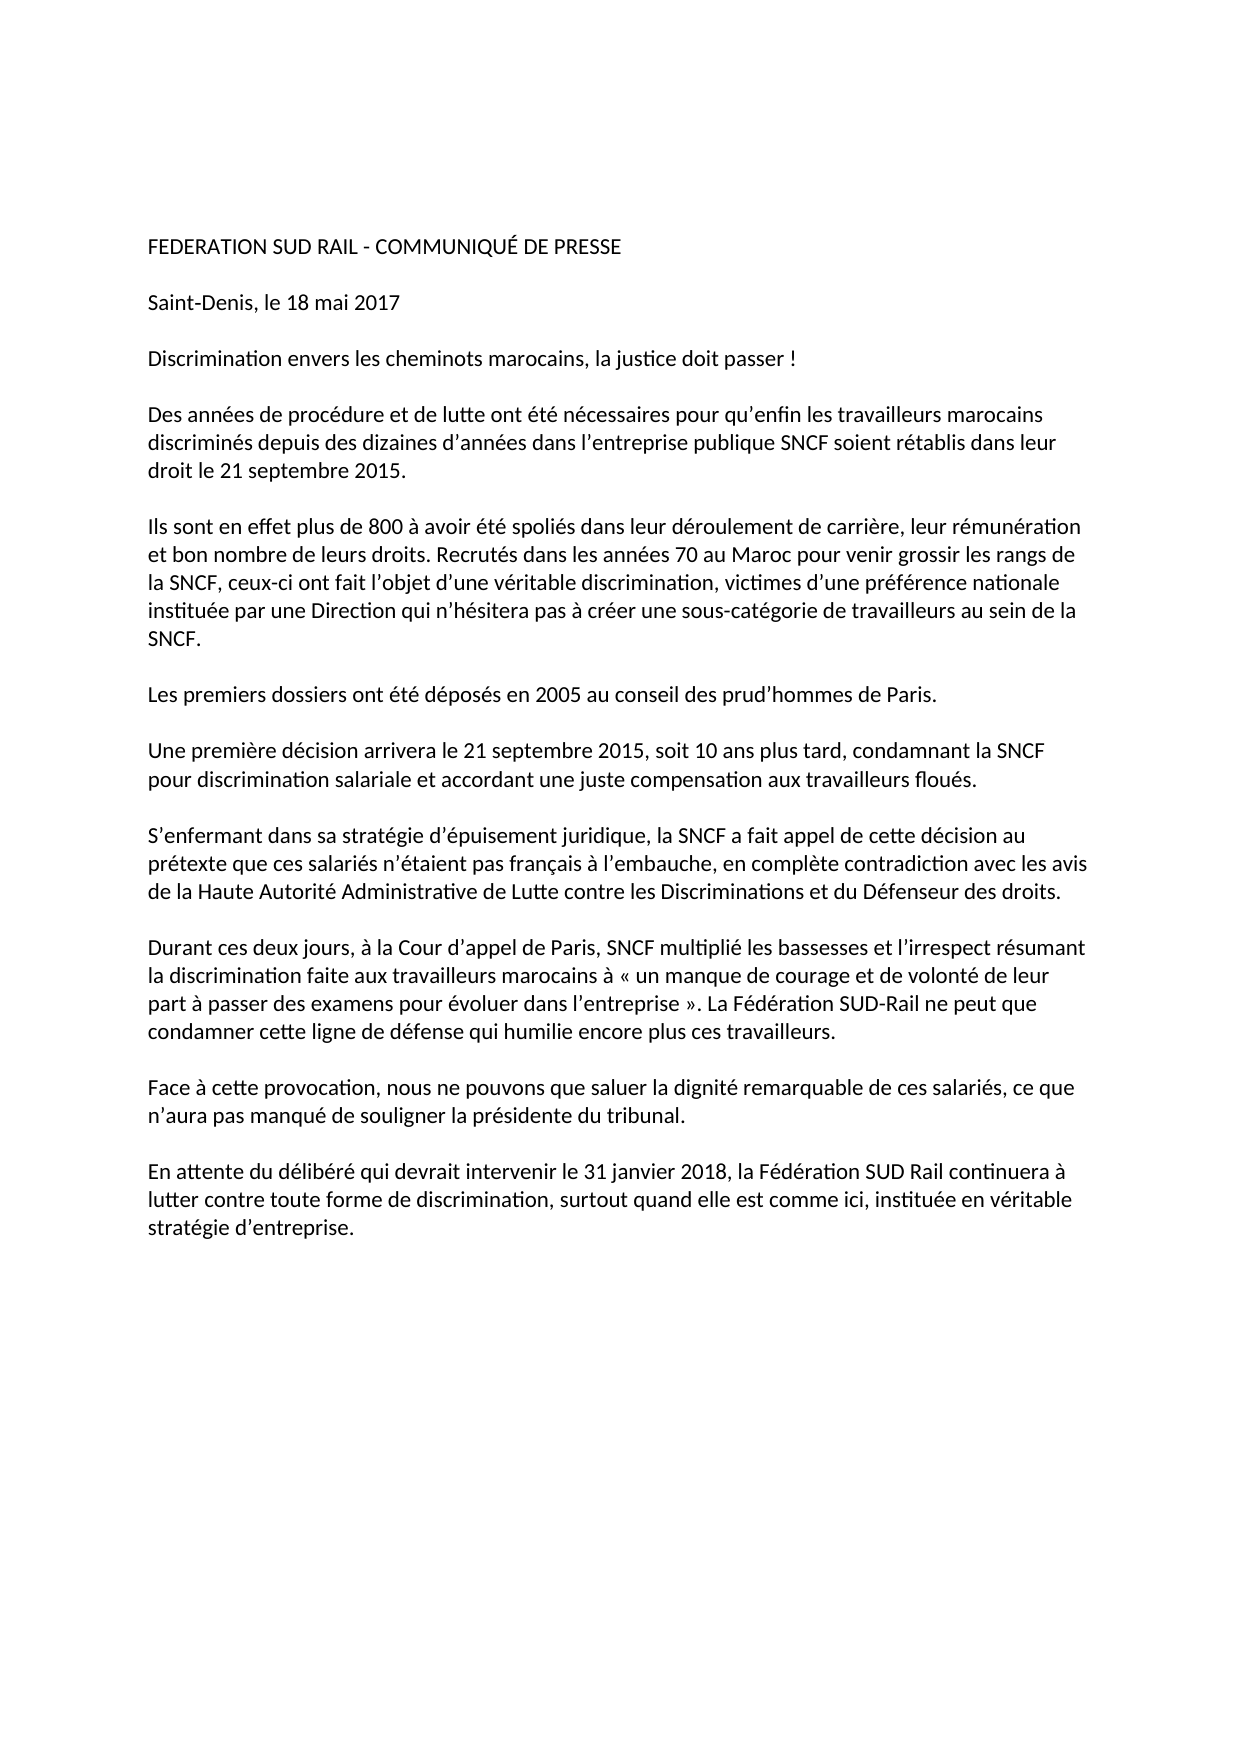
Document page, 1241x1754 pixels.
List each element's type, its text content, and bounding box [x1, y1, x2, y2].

text Des années de procédure et de lutte ont été nécessaires pour qu’enfin les travailleurs marocains discriminés depuis des dizaines d’années dans l’entreprise publique SNCF soient rétablis dans leur droit le 21 septembre 2015. [148, 400, 1093, 484]
text S’enfermant dans sa stratégie d’épuisement juridique, la SNCF a fait appel de cette décision au prétexte que ces salariés n’étaient pas français à l’embauche, en complète contradiction avec les avis de la Haute Autorité Administrative de Lutte contre les Discriminations et du Défenseur des droits. [148, 821, 1093, 905]
text Face à cette provocation, nous ne pouvons que saluer la dignité remarquable de ces salariés, ce que n’aura pas manqué de souligner la présidente du tribunal. [148, 1073, 1093, 1129]
text En attente du délibéré qui devrait intervenir le 31 janvier 2018, la Fédération SUD Rail continuera à lutter contre toute forme de discrimination, surtout quand elle est comme ici, instituée en véritable stratégie d’entreprise. [148, 1157, 1093, 1241]
text Les premiers dossiers ont été déposés en 2005 au conseil des prud’hommes de Paris. [148, 681, 1093, 709]
text Ils sont en effet plus de 800 à avoir été spoliés dans leur déroulement de carrière, leur rémunération et bon nombre de leurs droits. Recrutés dans les années 70 au Maroc pour venir grossir les rangs de la SNCF, ceux-ci ont fait l’objet d’une véritable discrimination, victimes d’une préférence nationale instituée par une Direction qui n’hésitera pas à créer une sous-catégorie de travailleurs au sein de la SNCF. [148, 512, 1093, 653]
text Discrimination envers les cheminots marocains, la justice doit passer ! [148, 344, 1093, 372]
text Durant ces deux jours, à la Cour d’appel de Paris, SNCF multiplié les bassesses et l’irrespect résumant la discrimination faite aux travailleurs marocains à « un manque de courage et de volonté de leur part à passer des examens pour évoluer dans l’entreprise ». La Fédération SUD-Rail ne peut que condamner cette ligne de défense qui humilie encore plus ces travailleurs. [148, 933, 1093, 1045]
text Saint‐Denis, le 18 mai 2017 [148, 288, 1093, 316]
text FEDERATION SUD RAIL - COMMUNIQUÉ DE PRESSE [148, 232, 1093, 260]
text Une première décision arrivera le 21 septembre 2015, soit 10 ans plus tard, condamnant la SNCF pour discrimination salariale et accordant une juste compensation aux travailleurs floués. [148, 737, 1093, 793]
